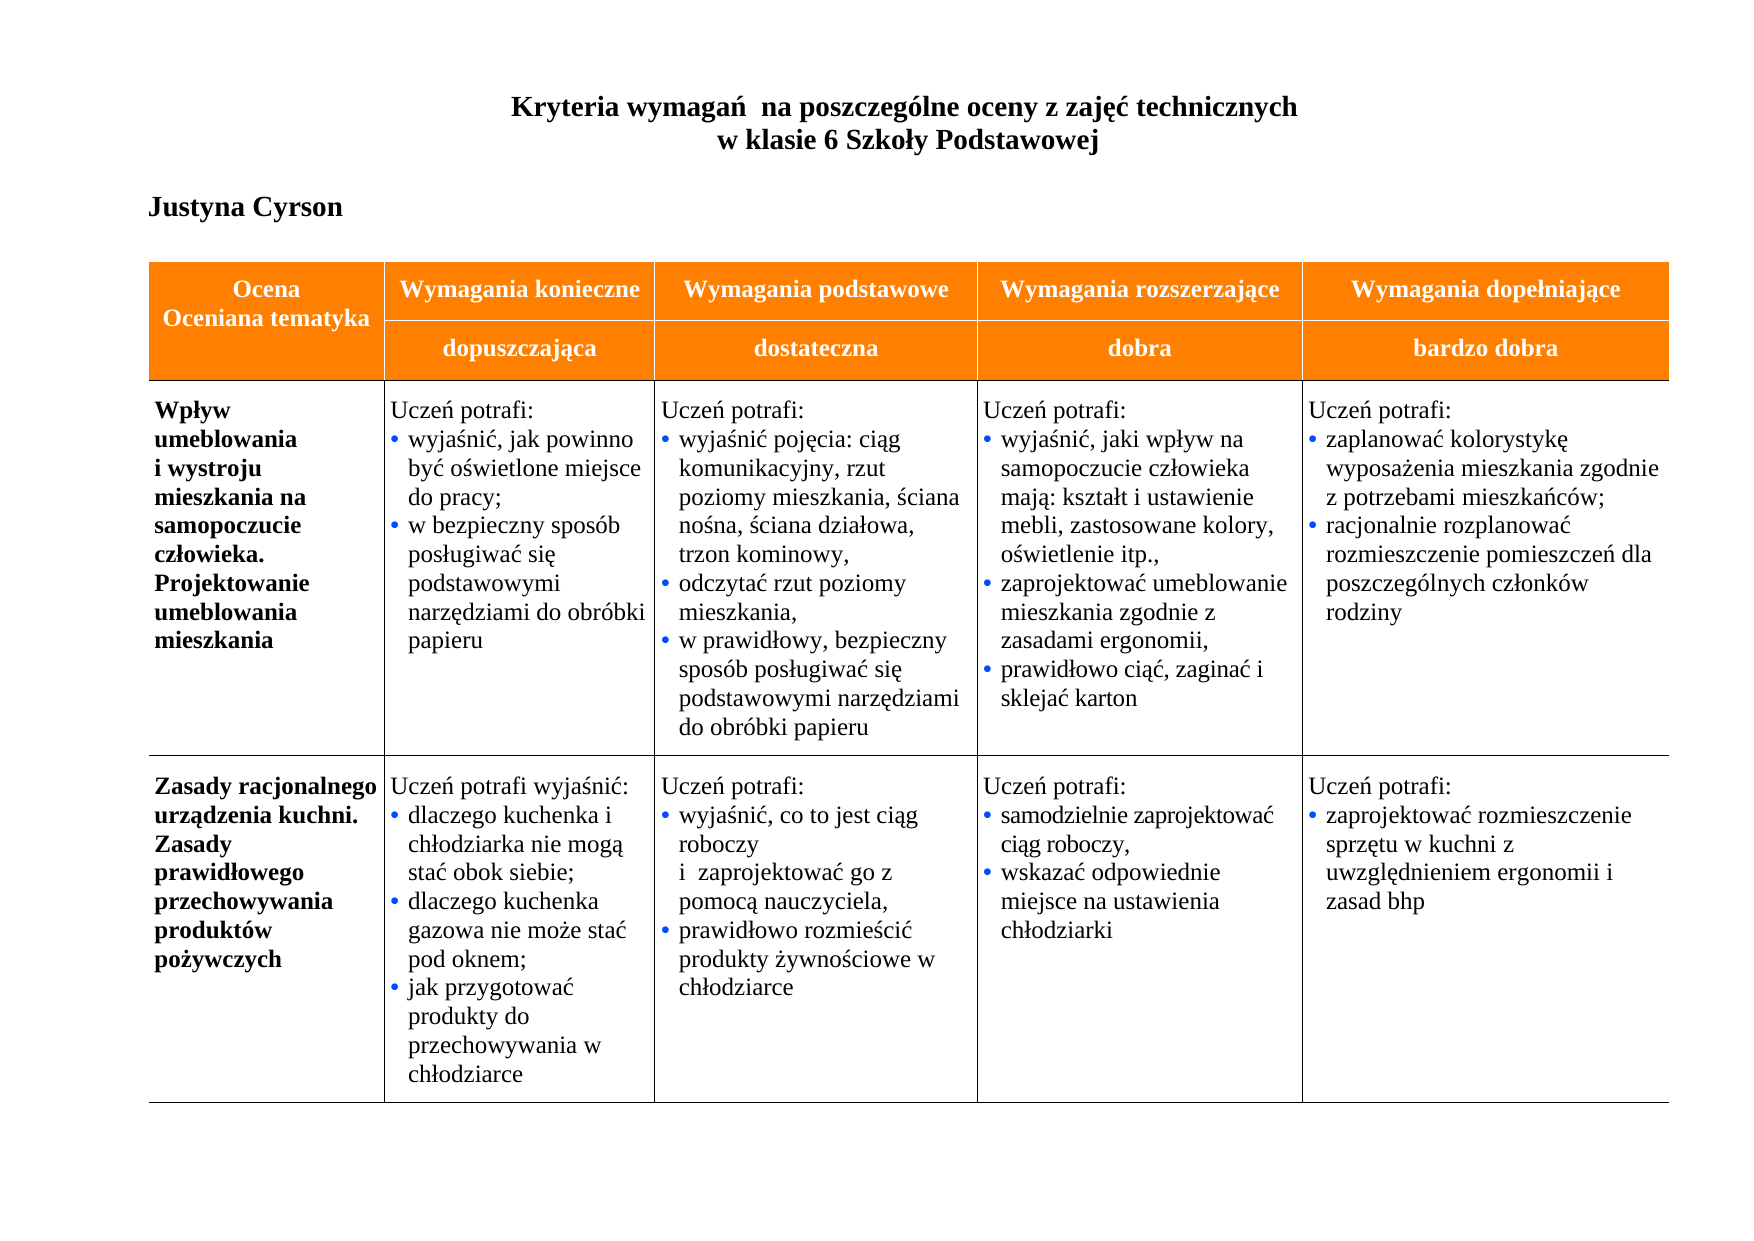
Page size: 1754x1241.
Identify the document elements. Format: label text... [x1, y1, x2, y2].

table_cell Uczeń potrafi: • zaprojektować rozmieszczenie sprzętu w kuchni z uwzględnieniem ergonomii i zasad bhp [1303, 756, 1669, 1102]
table_cell Uczeń potrafi: • wyjaśnić, jak powinno być oświetlone miejsce do pracy; • w bezpieczny sposób posługiwać się podstawowymi narzędziami do obróbki papieru [385, 381, 654, 755]
table_cell dopuszczająca [385, 321, 654, 380]
table_header Wymagania dopełniające [1303, 262, 1669, 320]
table_cell Uczeń potrafi: • wyjaśnić pojęcia: ciąg komunikacyjny, rzut poziomy mieszkania, ściana nośna, ściana działowa, trzon kominowy, • odczytać rzut poziomy mieszkania, • w prawidłowy, bezpieczny sposób posługiwać się podstawowymi narzędziami do obróbki papieru [655, 381, 977, 755]
table_header Wymagania podstawowe [655, 262, 977, 320]
table_header Wymagania konieczne [385, 262, 654, 320]
text Kryteria wymagań na poszczególne oceny z zajęć technicznych w klasie 6 Szkoły Podstawowej [148, 89, 1668, 156]
table_cell Zasady racjonalnego urządzenia kuchni. Zasady prawidłowego przechowywania produktów pożywczych [149, 756, 384, 1102]
table_cell dobra [978, 321, 1302, 380]
table_header Ocena Oceniana tematyka [149, 262, 384, 380]
table_cell Wpływ umeblowania i wystroju mieszkania na samopoczucie człowieka. Projektowanie umeblowania mieszkania [149, 381, 384, 755]
text Justyna Cyrson [148, 189, 1668, 223]
table_cell bardzo dobra [1303, 321, 1669, 380]
table_cell Uczeń potrafi wyjaśnić: • dlaczego kuchenka i chłodziarka nie mogą stać obok siebie; • dlaczego kuchenka gazowa nie może stać pod oknem; • jak przygotować produkty do przechowywania w chłodziarce [385, 756, 654, 1102]
table_cell Uczeń potrafi: • zaplanować kolorystykę wyposażenia mieszkania zgodnie z potrzebami mieszkańców; • racjonalnie rozplanować rozmieszczenie pomieszczeń dla poszczególnych członków rodziny [1303, 381, 1669, 755]
table_cell Uczeń potrafi: • wyjaśnić, jaki wpływ na samopoczucie człowieka mają: kształt i ustawienie mebli, zastosowane kolory, oświetlenie itp., • zaprojektować umeblowanie mieszkania zgodnie z zasadami ergonomii, • prawidłowo ciąć, zaginać i sklejać karton [978, 381, 1302, 755]
table_cell Uczeń potrafi: • wyjaśnić, co to jest ciąg roboczy i zaprojektować go z pomocą nauczyciela, • prawidłowo rozmieścić produkty żywnościowe w chłodziarce [655, 756, 977, 1102]
table_cell dostateczna [655, 321, 977, 380]
table_cell Uczeń potrafi: • samodzielnie zaprojektować ciąg roboczy, • wskazać odpowiednie miejsce na ustawienia chłodziarki [978, 756, 1302, 1102]
table_header Wymagania rozszerzające [978, 262, 1302, 320]
